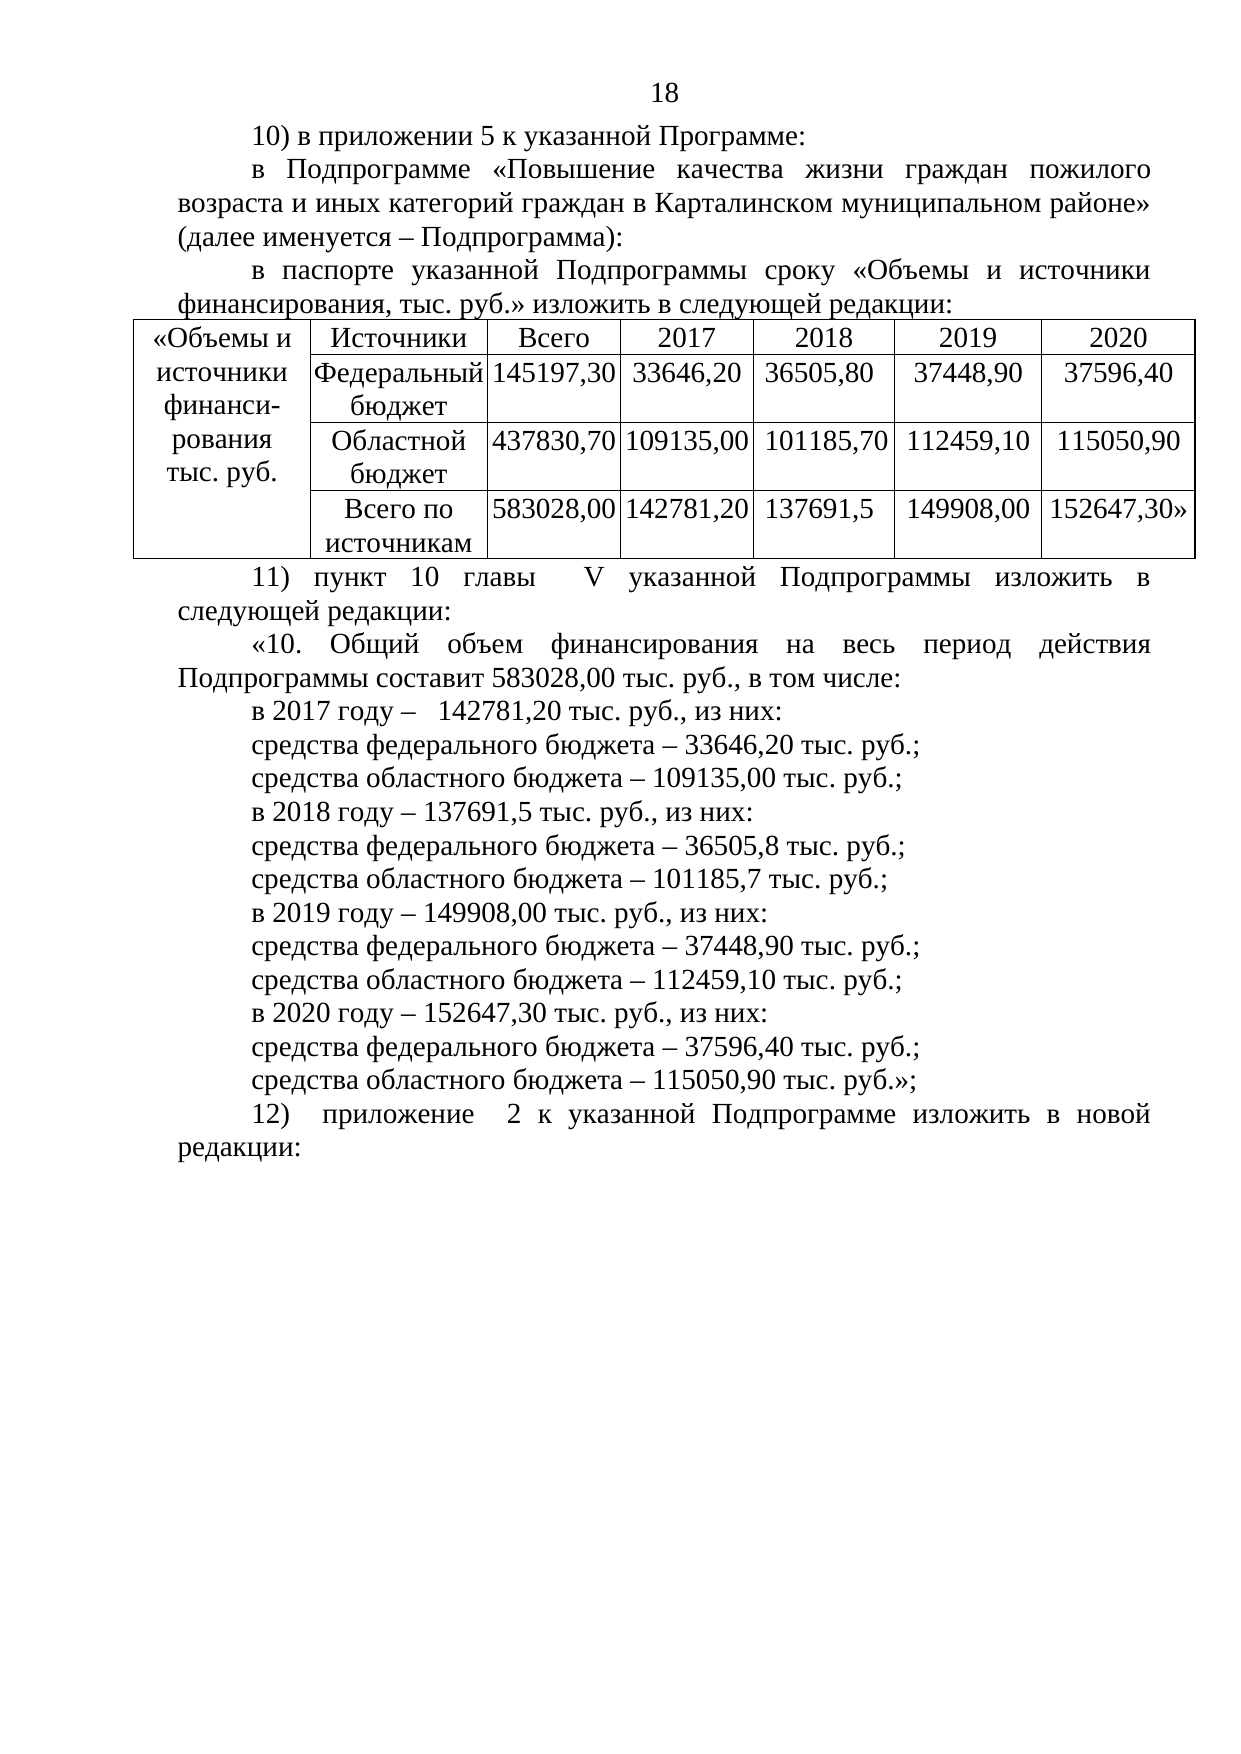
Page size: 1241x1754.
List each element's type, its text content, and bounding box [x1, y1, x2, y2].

table_cell 437830,70 [488, 423, 620, 490]
table_cell 115050,90 [1042, 423, 1194, 490]
text в 2018 году – 137691,5 тыс. руб., из них: [177, 794, 1152, 828]
text средства областного бюджета – 101185,7 тыс. руб.; [177, 861, 1152, 895]
table_header 2018 [754, 320, 894, 354]
text средства федерального бюджета – 37596,40 тыс. руб.; [177, 1029, 1152, 1062]
text средства федерального бюджета – 33646,20 тыс. руб.; [177, 727, 1152, 761]
text 12) приложение 2 к указанной Подпрограмме изложить в новой редакции: [177, 1096, 1152, 1163]
table_header 2019 [895, 320, 1041, 354]
text средства областного бюджета – 115050,90 тыс. руб.»; [177, 1062, 1152, 1096]
table_cell Областной бюджет [311, 423, 487, 490]
table_header Всего [488, 320, 620, 354]
text 10) в приложении 5 к указанной Программе: [177, 118, 1152, 152]
table_cell 109135,00 [621, 423, 753, 490]
table_cell 583028,00 [488, 491, 620, 558]
text в 2017 году – 142781,20 тыс. руб., из них: [177, 693, 1163, 727]
table_cell Федеральный бюджет [311, 355, 487, 422]
table_cell 37448,90 [895, 355, 1041, 422]
text в паспорте указанной Подпрограммы сроку «Объемы и источники финансирования, тыс. руб.» изложить в следующей редакции: [177, 252, 1152, 319]
table_cell 145197,30 [488, 355, 620, 422]
table_cell 101185,70 [754, 423, 894, 490]
table_cell 37596,40 [1042, 355, 1194, 422]
text «10. Общий объем финансирования на весь период действия Подпрограммы составит 583028,00 тыс. руб., в том числе: [177, 626, 1152, 693]
text средства федерального бюджета – 37448,90 тыс. руб.; [177, 928, 1152, 962]
table_cell 112459,10 [895, 423, 1041, 490]
table_header «Объемы и источники финанси-рования тыс. руб. [134, 320, 310, 558]
text в 2020 году – 152647,30 тыс. руб., из них: [177, 995, 1152, 1029]
text средства областного бюджета – 112459,10 тыс. руб.; [177, 962, 1152, 995]
text в Подпрограмме «Повышение качества жизни граждан пожилого возраста и иных категорий граждан в Карталинском муниципальном районе» (далее именуется – Подпрограмма): [177, 152, 1152, 252]
text 11) пункт 10 главы V указанной Подпрограммы изложить в следующей редакции: [177, 559, 1152, 626]
table_cell 142781,20 [621, 491, 753, 558]
table_cell Всего по источникам [311, 491, 487, 558]
text в 2019 году – 149908,00 тыс. руб., из них: [177, 895, 1152, 928]
table_cell 152647,30» [1042, 491, 1194, 558]
table_header 2017 [621, 320, 753, 354]
table_cell 36505,80 [754, 355, 894, 422]
table_header 2020 [1042, 320, 1194, 354]
text средства федерального бюджета – 36505,8 тыс. руб.; [177, 828, 1152, 861]
table_cell 149908,00 [895, 491, 1041, 558]
table_cell 137691,5 [754, 491, 894, 558]
table_cell 33646,20 [621, 355, 753, 422]
text средства областного бюджета – 109135,00 тыс. руб.; [177, 761, 1163, 794]
table_header Источники [311, 320, 487, 354]
